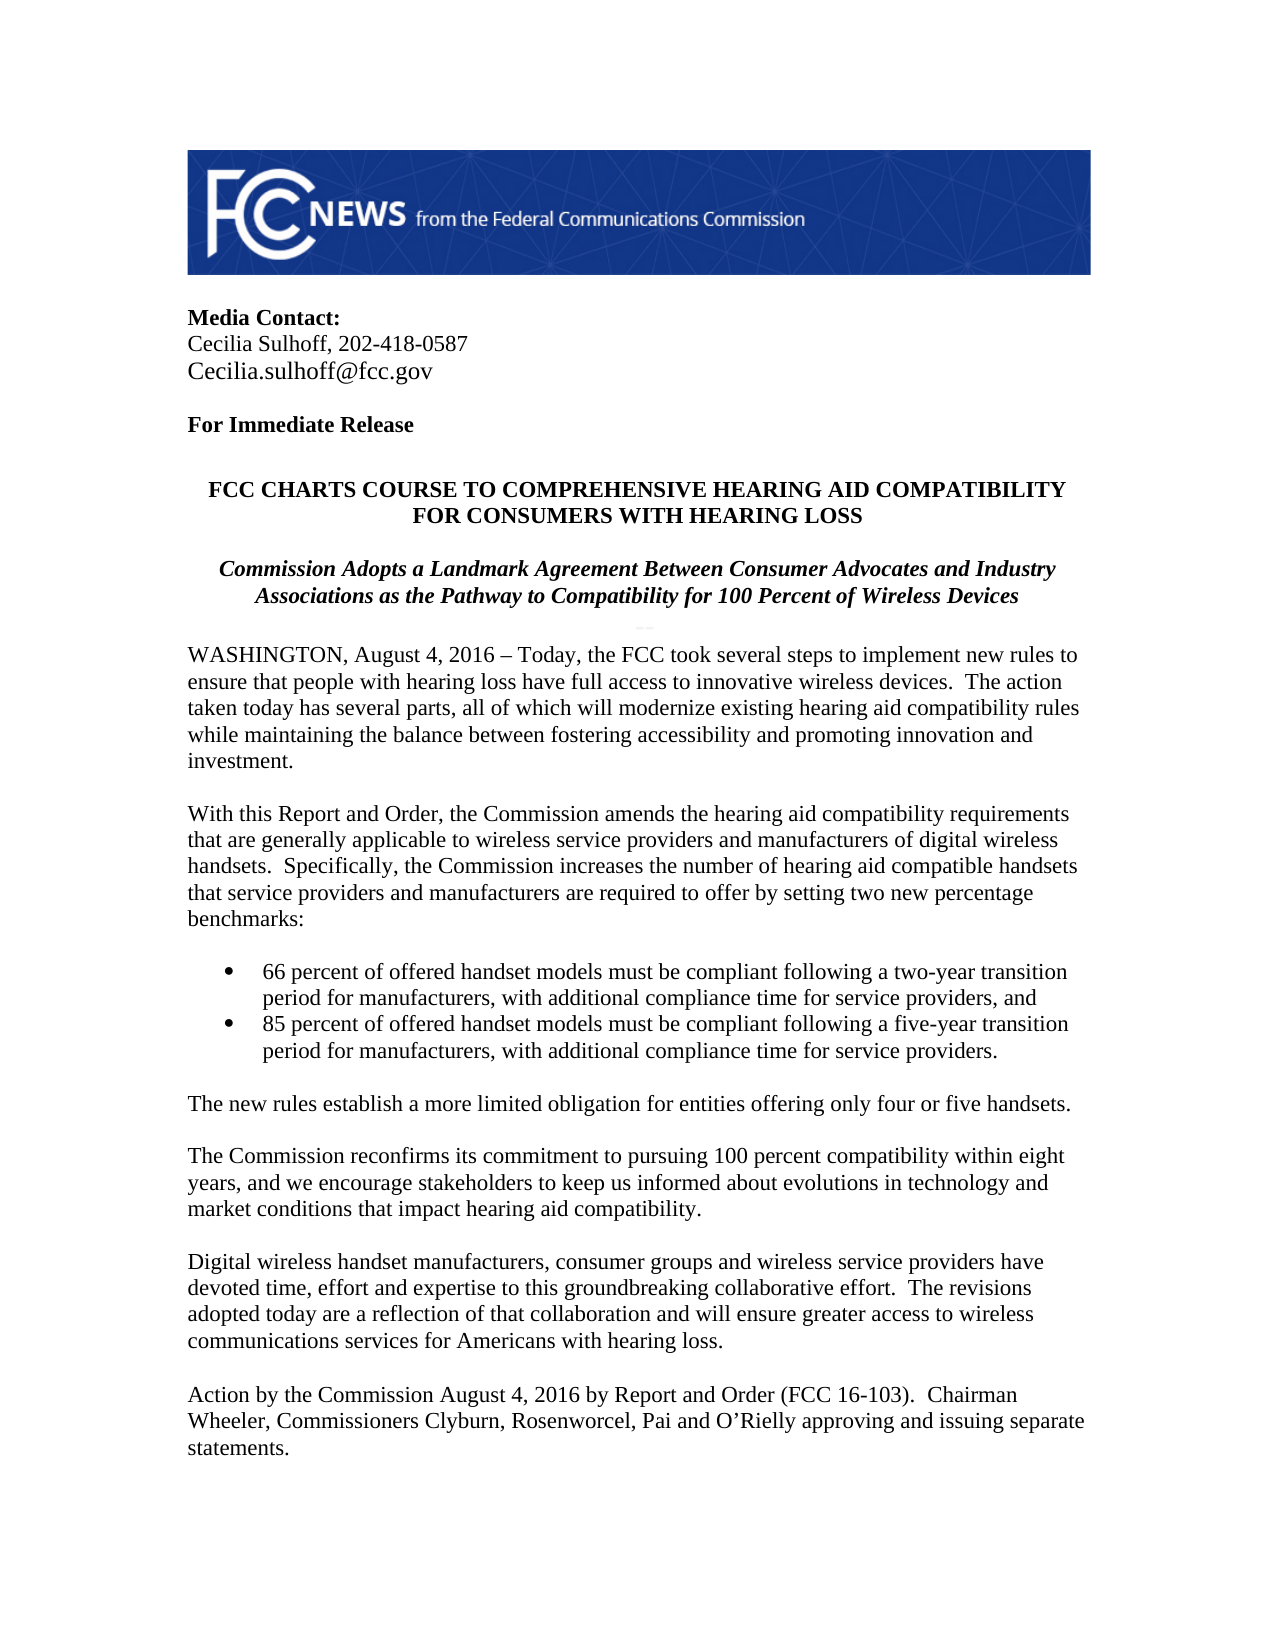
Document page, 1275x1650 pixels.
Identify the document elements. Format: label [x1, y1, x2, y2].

picture [187, 150, 1091, 275]
table_header [176, 150, 1099, 1487]
